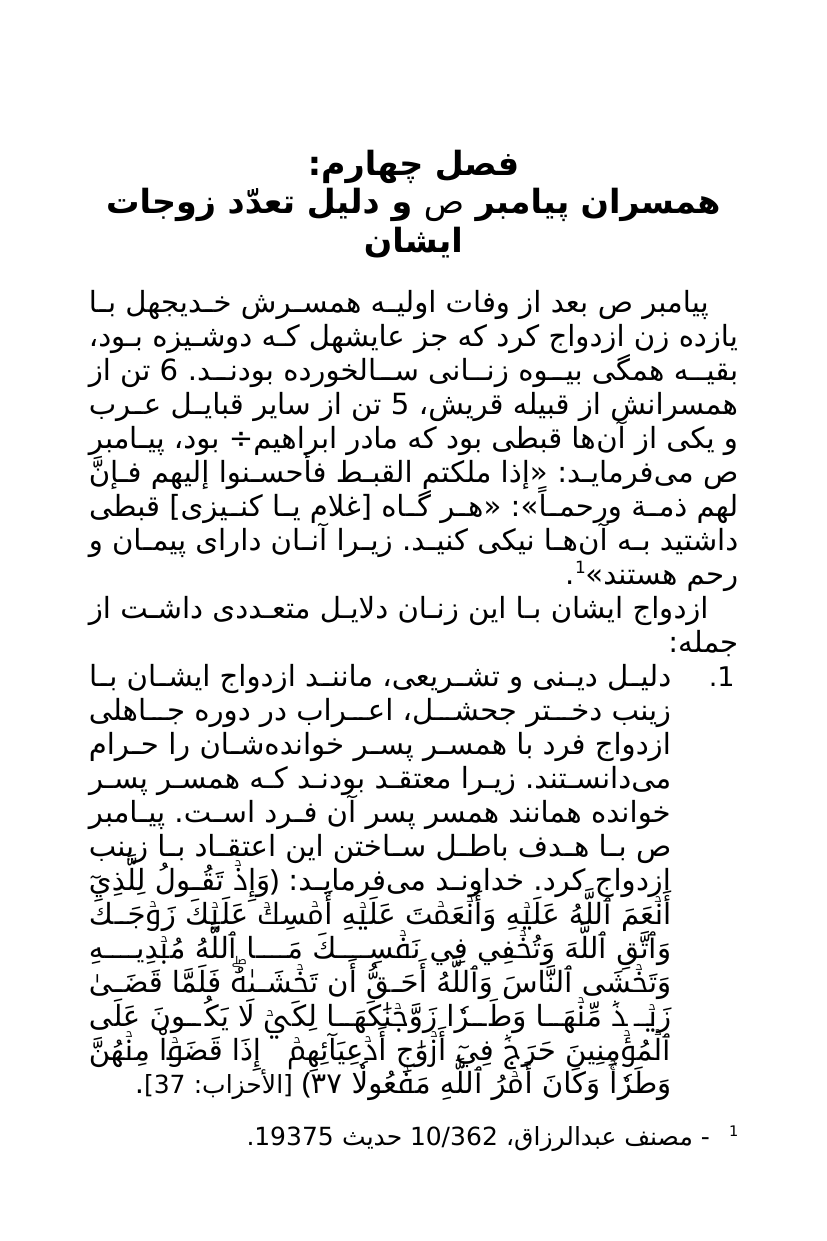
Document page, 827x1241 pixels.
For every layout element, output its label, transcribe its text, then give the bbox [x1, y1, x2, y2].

text پیامبر ص بعد از وفات اولیه همسرش خدیجهل با یازده زن ازدواج کرد که جز عایشهل که دوشیزه بود، بقیه همگی بیوه زنانی سالخورده بودند. 6 تن از همسرانش از قبیله قریش، 5 تن از سایر قبایل عرب و یکی از آن‌ها قبطی بود که مادر ابراهیم÷ بود، پیامبر ص می‌فرماید: «إذا ملكتم القبط فأحسنوا إليهم فإنَّ لهم ذمة ورحماً»: «هر گاه [غلام یا کنیزی] قبطی داشتید به آن‌ها نیکی کنید. زیرا آنان دارای پیمان و رحم هستند». [89, 286, 738, 591]
list دلیل دینی و تشریعی، مانند ازدواج ایشان با زینب دختر جحشل، اعراب در دوره جاهلی ازدواج فرد با همسر پسر خوانده‌شان را حرام می‌دانستند. زیرا معتقد بودند که همسر پسر خوانده همانند همسر پسر آن فرد است. پیامبر ص با هدف باطل ساختن این اعتقاد با زینب ازدواج کرد. خداوند می‌فرماید: ﴿وَإِذۡ تَقُولُ لِلَّذِيٓ أَنۡعَمَ ٱللَّهُ عَلَيۡهِ وَأَنۡعَمۡتَ عَلَيۡهِ أَمۡسِكۡ عَلَيۡكَ زَوۡجَكَ وَٱتَّقِ ٱللَّهَ وَتُخۡفِي فِي نَفۡسِكَ مَا ٱللَّهُ مُبۡدِيهِ وَتَخۡشَى ٱلنَّاسَ وَٱللَّهُ أَحَقُّ أَن تَخۡشَىٰهُۖ فَلَمَّا قَضَىٰ زَيۡدٞ مِّنۡهَا وَطَرٗا زَوَّجۡنَٰكَهَا لِكَيۡ لَا يَكُونَ عَلَى ٱلۡمُؤۡمِنِينَ حَرَجٞ فِيٓ أَزۡوَٰجِ أَدۡعِيَآئِهِمۡ إِذَا قَضَوۡاْ مِنۡهُنَّ وَطَرٗاۚ وَكَانَ أَمۡرُ ٱللَّهِ مَفۡعُولٗا ٣٧﴾ [الأحزاب: 37]. [89, 659, 708, 1101]
text فصل چهارم: همسران پیامبر ص و دلیل تعدّد زوجات ایشان [89, 144, 738, 261]
text ازدواج ایشان با این زنان دلایل متعددی داشت از جمله: [89, 591, 738, 659]
